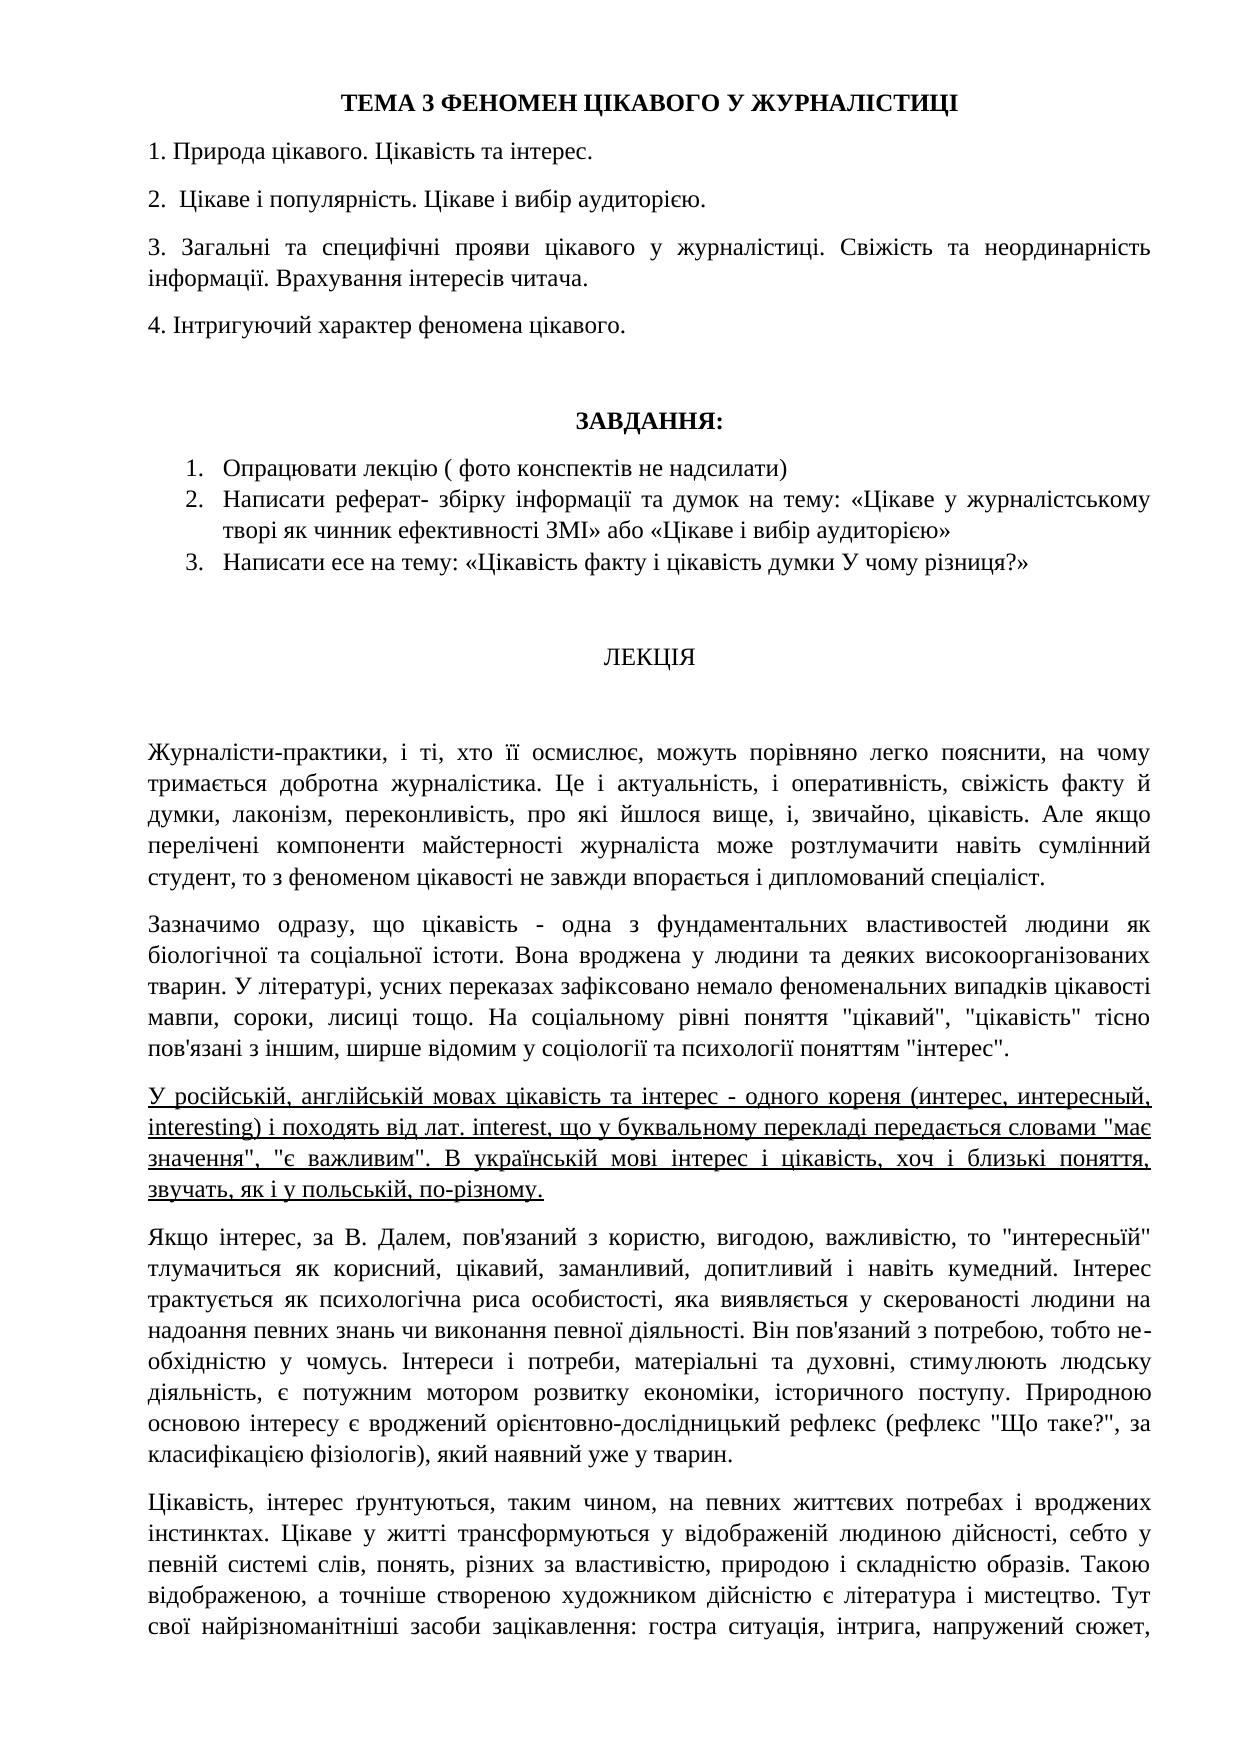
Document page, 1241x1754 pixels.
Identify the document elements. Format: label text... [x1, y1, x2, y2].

text Журналісти-практики, і ті, хто її осмислює, можуть порівняно легко пояснити, на чому тримається добротна журналістика. Це і актуальність, і оперативність, свіжість факту й думки, лаконізм, переконливість, про які йшлося вище, і, звичайно, цікавість. Але якщо перелічені компоненти майс­терності журналіста може розтлумачити навіть сумлінний студент, то з феноменом цікавості не завжди впорається і дипломований спеціаліст. [148, 737, 1152, 890]
text 2. Цікаве і популярність. Цікаве і вибір аудиторією. [148, 184, 1152, 213]
list Написати есе на тему: «Цікавість факту і цікавість думки У чому різниця?» [185, 547, 1152, 575]
text 3. Загальні та специфічні прояви цікавого у журналістиці. Свіжість та неординарність інформації. Врахування інтересів читача. [148, 232, 1152, 291]
text ТЕМА 3 ФЕНОМЕН ЦІКАВОГО У ЖУРНАЛІСТИЦІ [148, 88, 1152, 117]
text ЛЕКЦІЯ [148, 642, 1152, 671]
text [148, 1487, 1152, 1640]
text Якщо інтерес, за В. Далем, пов'язаний з користю, вигодою, важливістю, то "интересньїй" тлумачиться як корисний, цікавий, заманливий, допит­ливий і навіть кумедний. Інтерес трактується як психологічна риса особистості, яка виявляється у скерованості людини на надоання певних знань чи виконання певної діяльності. Він пов'язаний з потребою, тобто не­обхідністю у чомусь. Інтереси і потреби, матеріальні та духовні, стиму­люють людську діяльність, є потужним мотором розвитку економіки, істо­ричного поступу. Природною основою інтересу є вроджений орієнтовно-дослідницький рефлекс (рефлекс "Що таке?", за класифікацією фізіологів), який наявний уже у тварин. [148, 1222, 1152, 1468]
text 4. Інтригуючий характер феномена цікавого. [148, 310, 1152, 339]
text У російській, англійській мовах цікавість та інтерес - одного кореня (интерес, интересный, interesting) і походять від лат. іпterest, що у букваль­ному перекладі передається словами "має значення", "є важливим". В українській мові інтерес і цікавість, хоч і близькі поняття, звучать, як і у польській, по-різному. [148, 1081, 1152, 1106]
list Опрацювати лекцію ( фото конспектів не надсилати) [185, 453, 1152, 482]
text У російській, англійській мовах цікавість та інтерес - одного кореня (интерес, интересный, interesting) і походять від лат. іпterest, що у букваль­ному перекладі передається словами "має значення", "є важливим". В українській мові інтерес і цікавість, хоч і близькі поняття, звучать, як і у польській, по-різному. [148, 1108, 1152, 1203]
text ЗАВДАННЯ: [148, 406, 1152, 434]
list Написати реферат- збірку інформації та думок на тему: «Цікаве у журналістському творі як чинник ефективності ЗМІ» або «Цікаве і вибір аудиторією» [185, 484, 1152, 544]
text 1. Природа цікавого. Цікавість та інтерес. [148, 136, 1152, 165]
text Зазначимо одразу, що цікавість - одна з фундаментальних властивостей людини як біологічної та соціальної істоти. Вона вроджена у людини та деяких високоорганізованих тварин. У літературі, усних переказах зафік­совано немало феноменальних випадків цікавості мавпи, сороки, лисиці тощо. На соціальному рівні поняття "цікавий", "цікавість" тісно пов'язані з іншим, ширше відомим у соціології та психології поняттям "інтерес". [148, 909, 1152, 1062]
